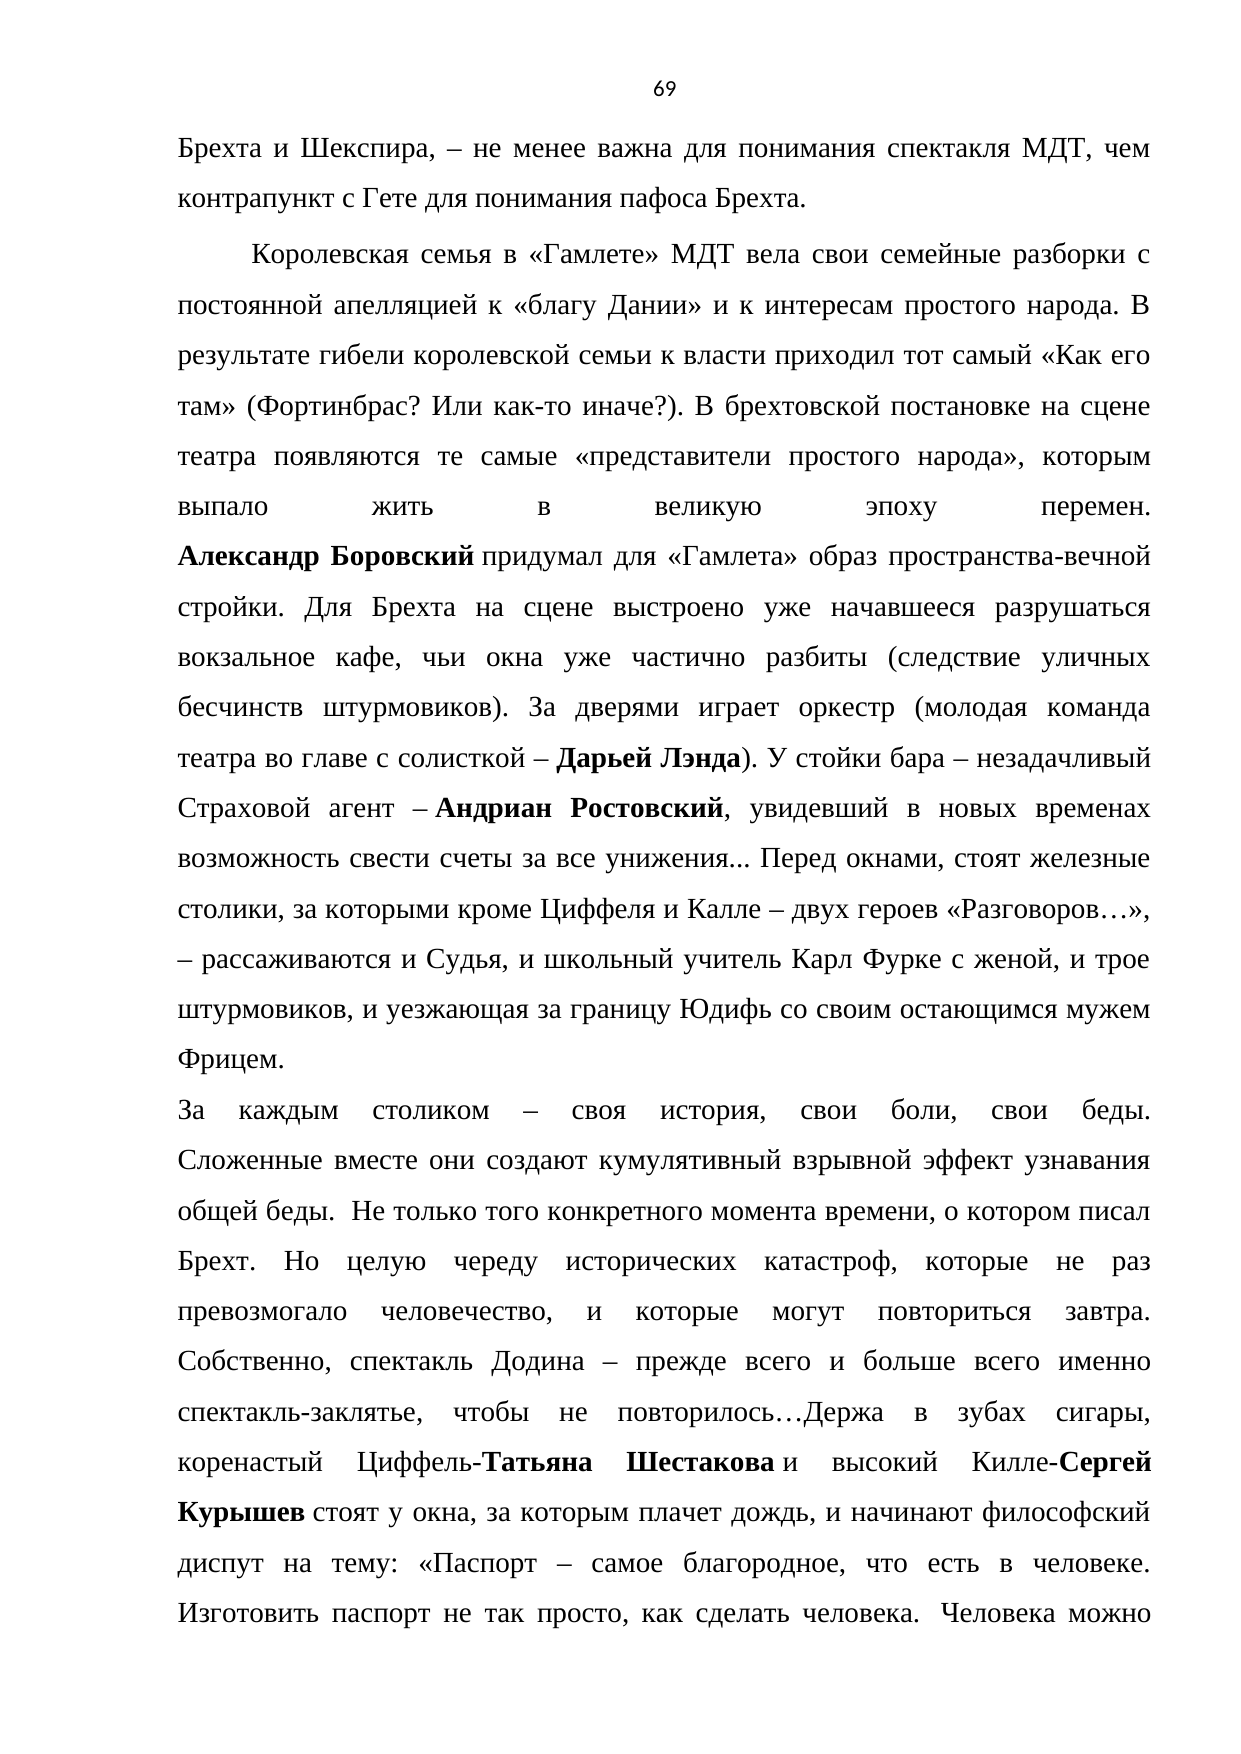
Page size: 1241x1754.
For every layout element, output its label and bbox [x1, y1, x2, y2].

text [177, 237, 1152, 1629]
text [177, 130, 1152, 214]
